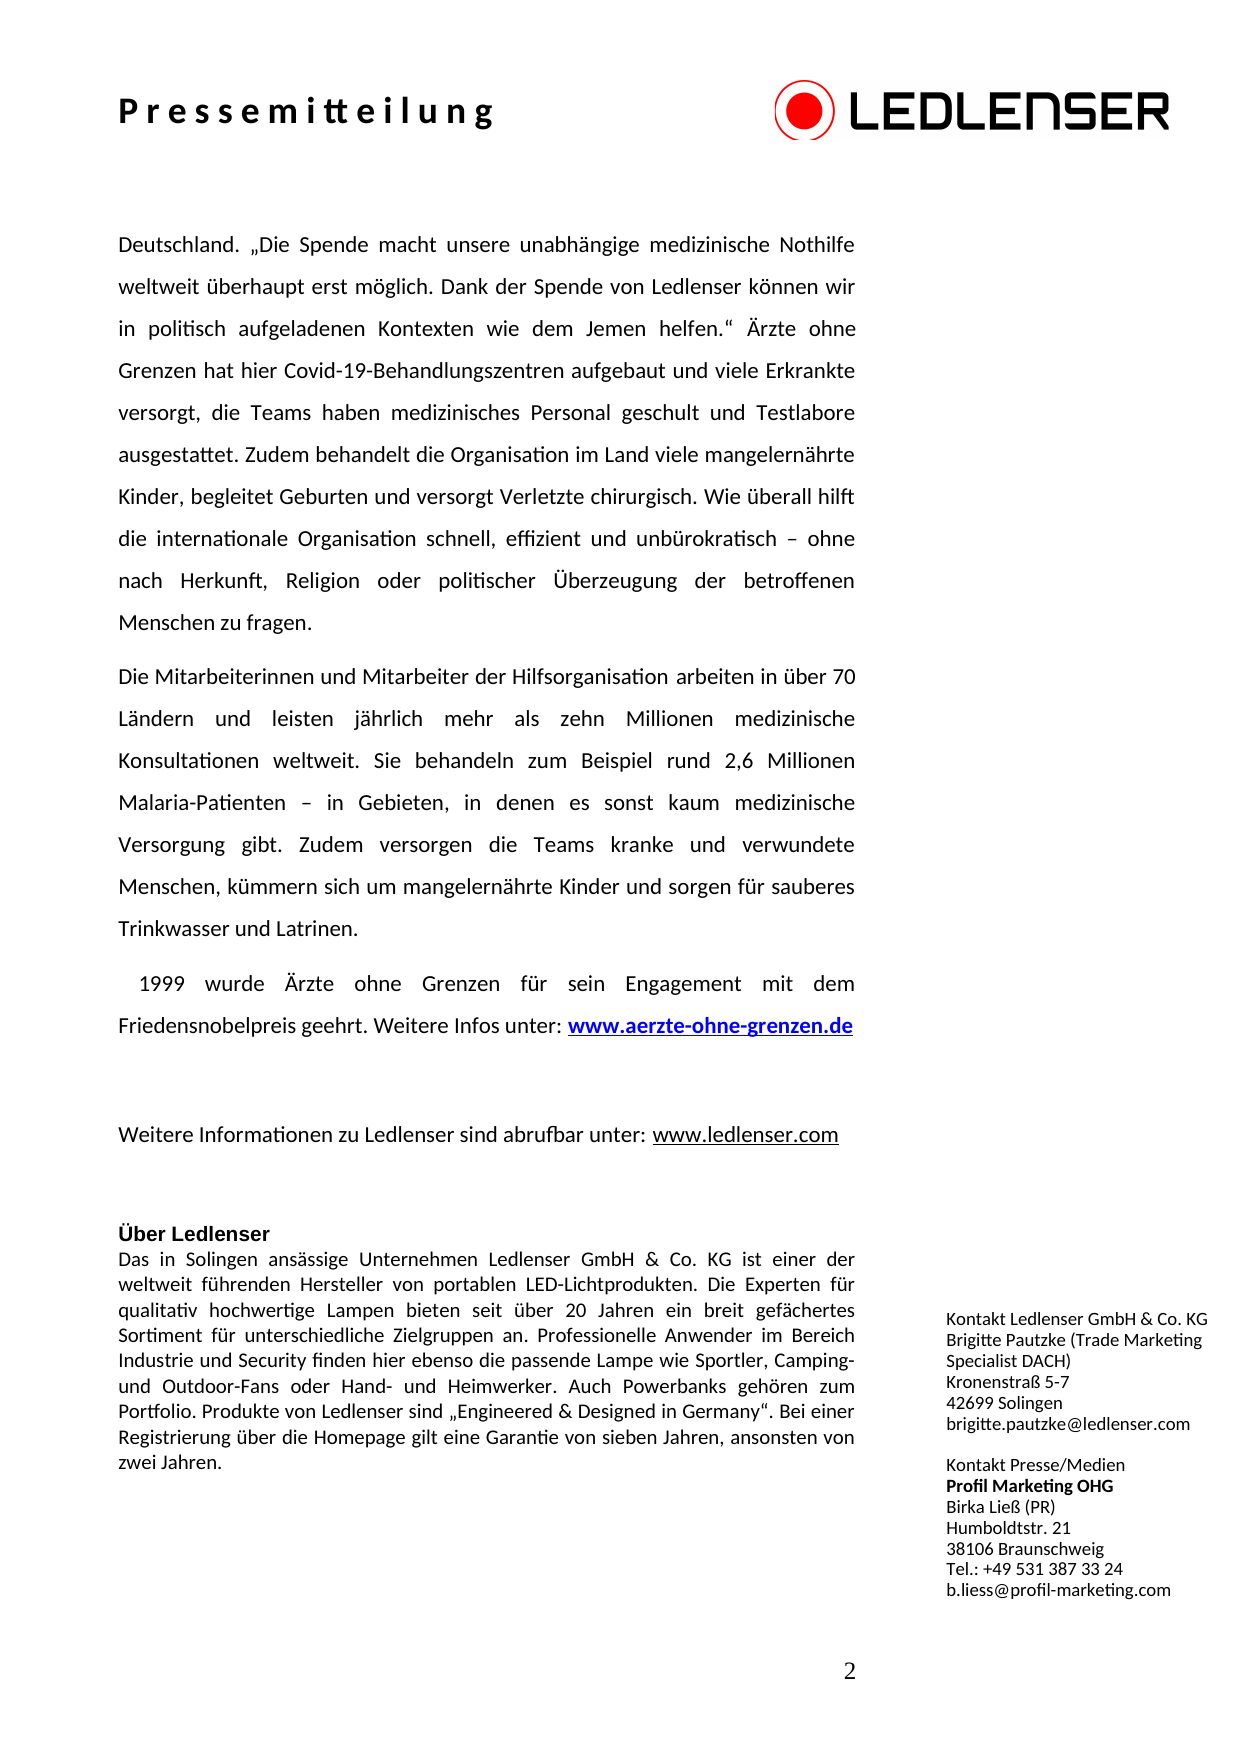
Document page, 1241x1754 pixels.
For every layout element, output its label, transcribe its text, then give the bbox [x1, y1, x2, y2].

text Über Ledlenser [118, 1222, 856, 1246]
text Das in Solingen ansässige Unternehmen Ledlenser GmbH & Co. KG ist einer der weltweit führenden Hersteller von portablen LED-Lichtprodukten. Die Experten für qualitativ hochwertige Lampen bieten seit über 20 Jahren ein breit gefächertes Sortiment für unterschiedliche Zielgruppen an. Professionelle Anwender im Bereich Industrie und Security finden hier ebenso die passende Lampe wie Sportler, Camping- und Outdoor-Fans oder Hand- und Heimwerker. Auch Powerbanks gehören zum Portfolio. Produkte von Ledlenser sind „Engineered & Designed in Germany“. Bei einer Registrierung über die Homepage gilt eine Garantie von sieben Jahren, ansonsten von zwei Jahren. [118, 1246, 856, 1475]
text 1999 wurde Ärzte ohne Grenzen für sein Engagement mit dem Friedensnobelpreis geehrt. Weitere Infos unter: www.aerzte-ohne-grenzen.de [118, 969, 856, 1039]
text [118, 230, 856, 636]
text Weitere Informationen zu Ledlenser sind abrufbar unter: www.ledlenser.com [118, 1120, 856, 1148]
text Die Mitarbeiterinnen und Mitarbeiter der Hilfsorganisation arbeiten in über 70 Ländern und leisten jährlich mehr als zehn Millionen medizinische Konsultationen weltweit. Sie behandeln zum Beispiel rund 2,6 Millionen Malaria-Patienten – in Gebieten, in denen es sonst kaum medizinische Versorgung gibt. Zudem versorgen die Teams kranke und verwundete Menschen, kümmern sich um mangelernährte Kinder und sorgen für sauberes Trinkwasser und Latrinen. [118, 662, 856, 942]
picture [774, 80, 1169, 139]
